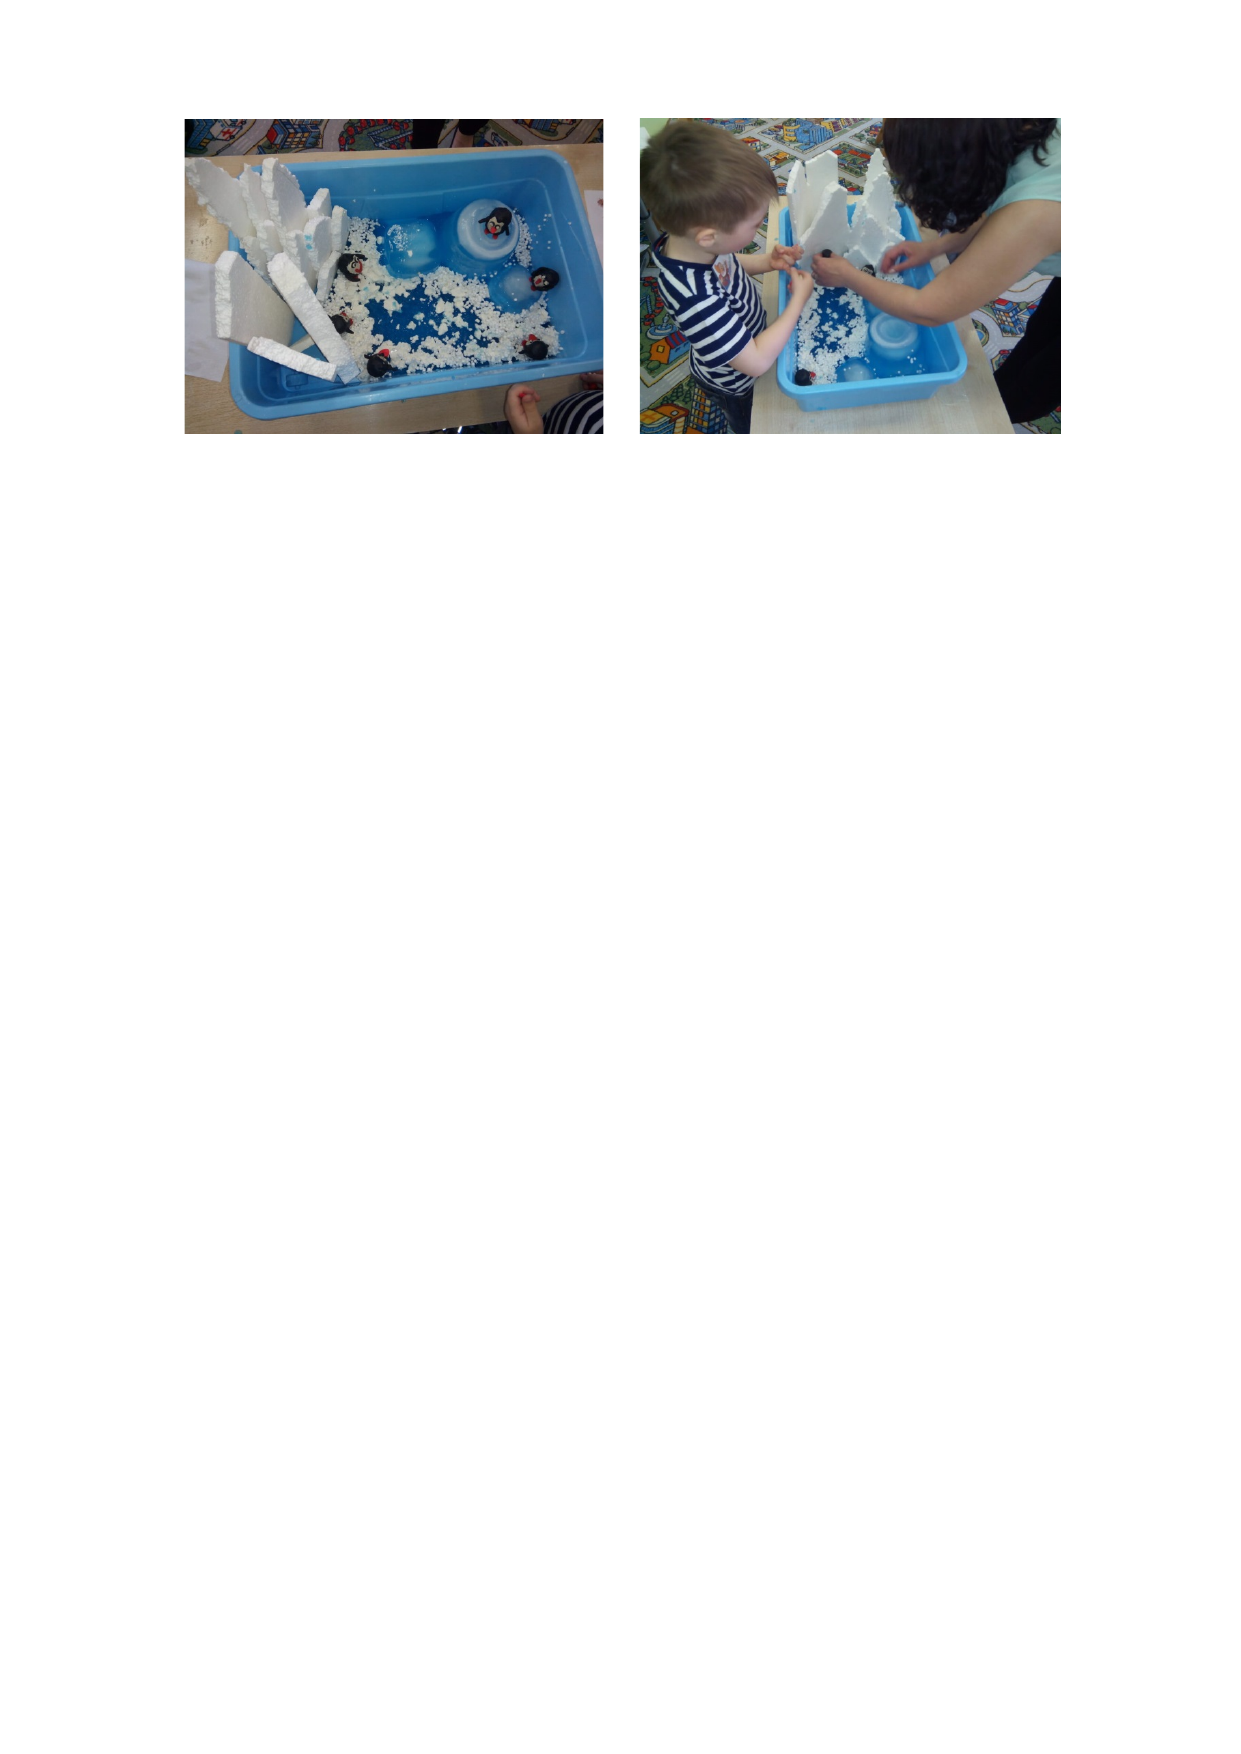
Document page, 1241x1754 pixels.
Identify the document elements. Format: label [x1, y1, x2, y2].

picture [639, 118, 1061, 434]
picture [184, 119, 604, 434]
